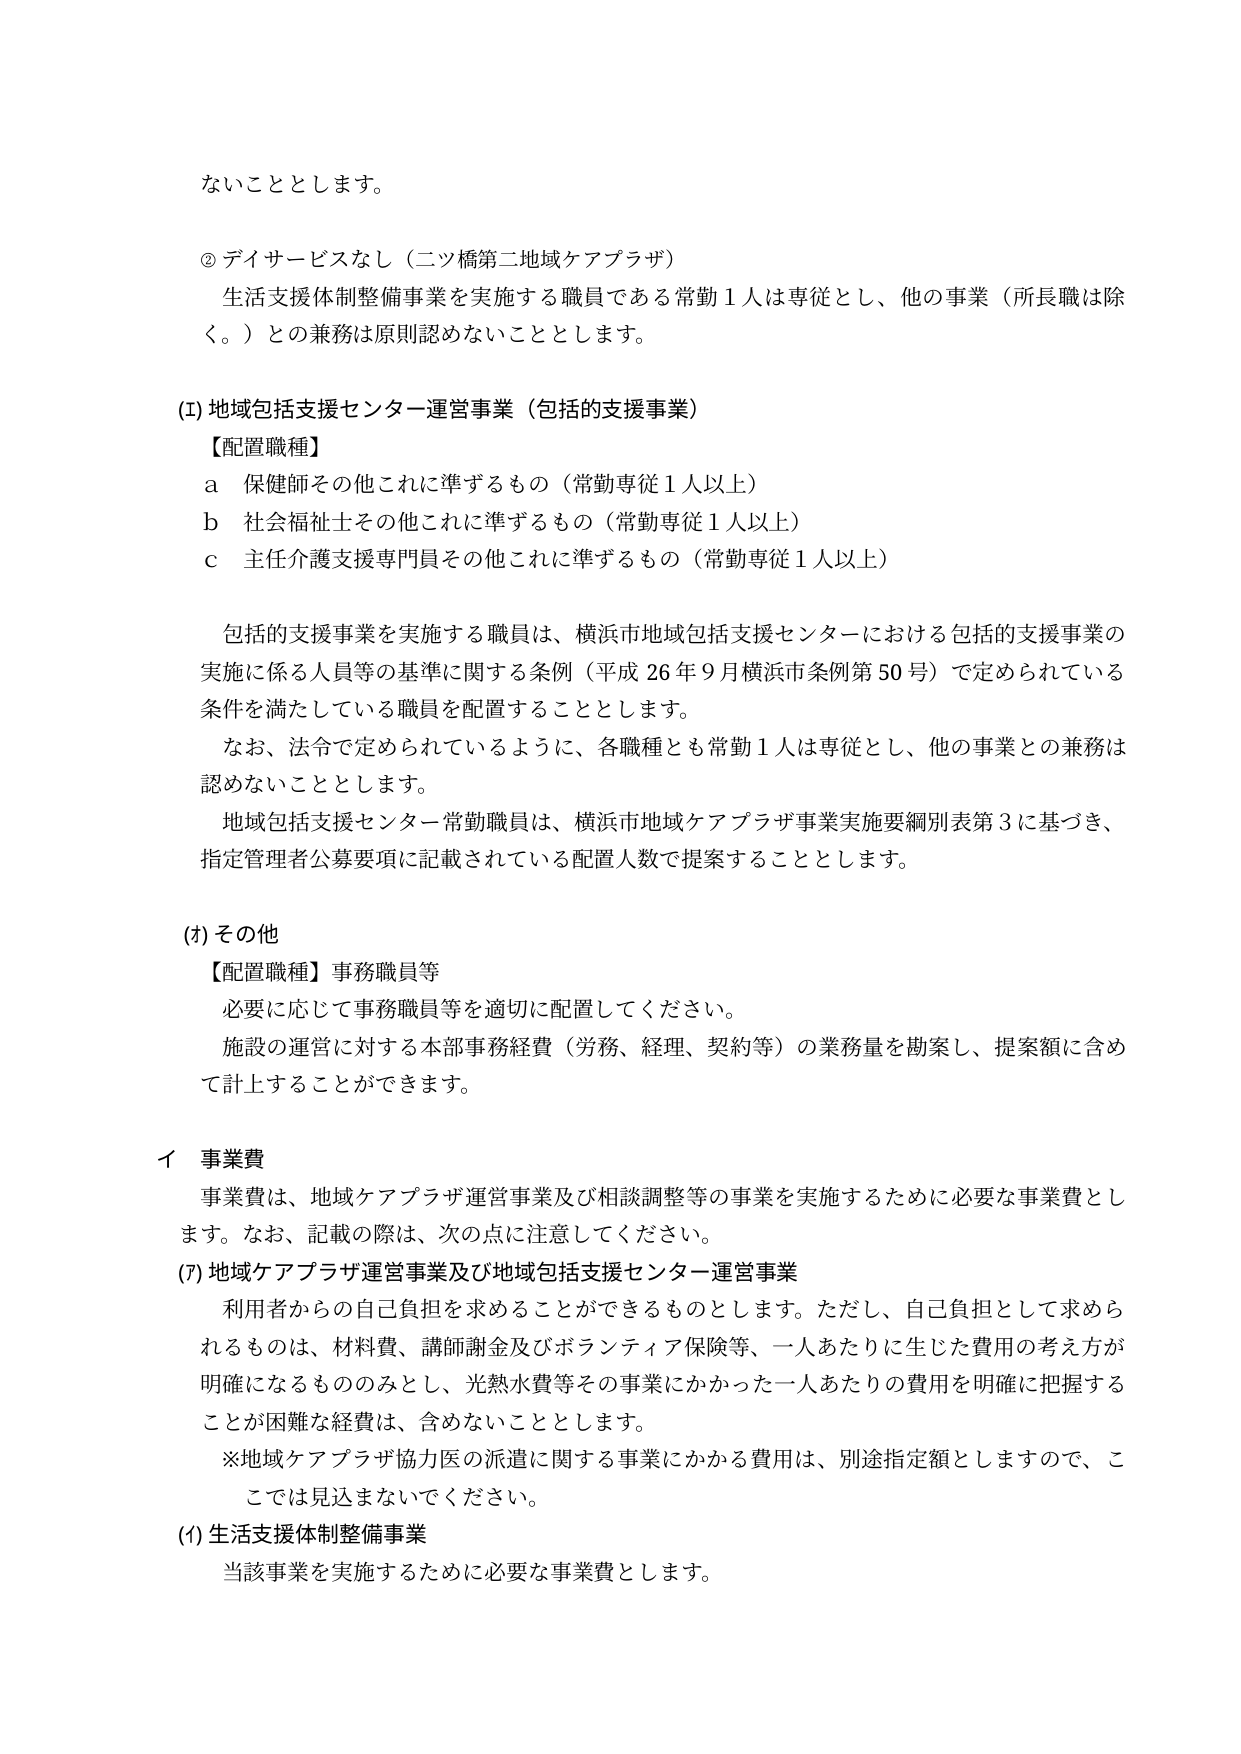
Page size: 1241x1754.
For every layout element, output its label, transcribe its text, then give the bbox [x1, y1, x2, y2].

text 包括的支援事業を実施する職員は、横浜市地域包括支援センターにおける包括的支援事業の実施に係る人員等の基準に関する条例（平成26年９月横浜市条例第50号）で定められている条件を満たしている職員を配置することとします。 [200, 614, 1128, 727]
text (ｱ) 地域ケアプラザ運営事業及び地域包括支援センター運営事業 [112, 1252, 1128, 1289]
text 地域包括支援センター常勤職員は、横浜市地域ケアプラザ事業実施要綱別表第３に基づき、指定管理者公募要項に記載されている配置人数で提案することとします。 [200, 802, 1128, 877]
text 利用者からの自己負担を求めることができるものとします。ただし、自己負担として求められるものは、材料費、講師謝金及びボランティア保険等、一人あたりに生じた費用の考え方が明確になるもののみとし、光熱水費等その事業にかかった一人あたりの費用を明確に把握することが困難な経費は、含めないこととします。 [200, 1289, 1128, 1439]
text 【配置職種】事務職員等 [112, 952, 1128, 989]
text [200, 164, 1128, 202]
text ａ 保健師その他これに準ずるもの（常勤専従１人以上） [112, 464, 1128, 502]
text (ｵ) その他 [112, 914, 1128, 952]
text 必要に応じて事務職員等を適切に配置してください。 [112, 989, 1128, 1027]
text 当該事業を実施するために必要な事業費とします。 [200, 1552, 1128, 1589]
text なお、法令で定められているように、各職種とも常勤１人は専従とし、他の事業との兼務は認めないこととします。 [200, 727, 1128, 802]
text (ｲ) 生活支援体制整備事業 [112, 1514, 1128, 1552]
text ｂ 社会福祉士その他これに準ずるもの（常勤専従１人以上） [112, 502, 1128, 539]
text (ｴ) 地域包括支援センター運営事業（包括的支援事業） [112, 389, 1128, 427]
text 【配置職種】 [112, 427, 1128, 464]
text イ 事業費 [112, 1139, 1128, 1177]
text ※地域ケアプラザ協力医の派遣に関する事業にかかる費用は、別途指定額としますので、ここでは見込まないでください。 [222, 1439, 1128, 1514]
text 生活支援体制整備事業を実施する職員である常勤１人は専従とし、他の事業（所長職は除く。）との兼務は原則認めないこととします。 [200, 277, 1128, 352]
text ②デイサービスなし（二ツ橋第二地域ケアプラザ） [112, 239, 1128, 277]
text ｃ 主任介護支援専門員その他これに準ずるもの（常勤専従１人以上） [112, 539, 1128, 577]
text 事業費は、地域ケアプラザ運営事業及び相談調整等の事業を実施するために必要な事業費とします。なお、記載の際は、次の点に注意してください。 [178, 1177, 1128, 1252]
text 施設の運営に対する本部事務経費（労務、経理、契約等）の業務量を勘案し、提案額に含めて計上することができます。 [200, 1027, 1128, 1102]
